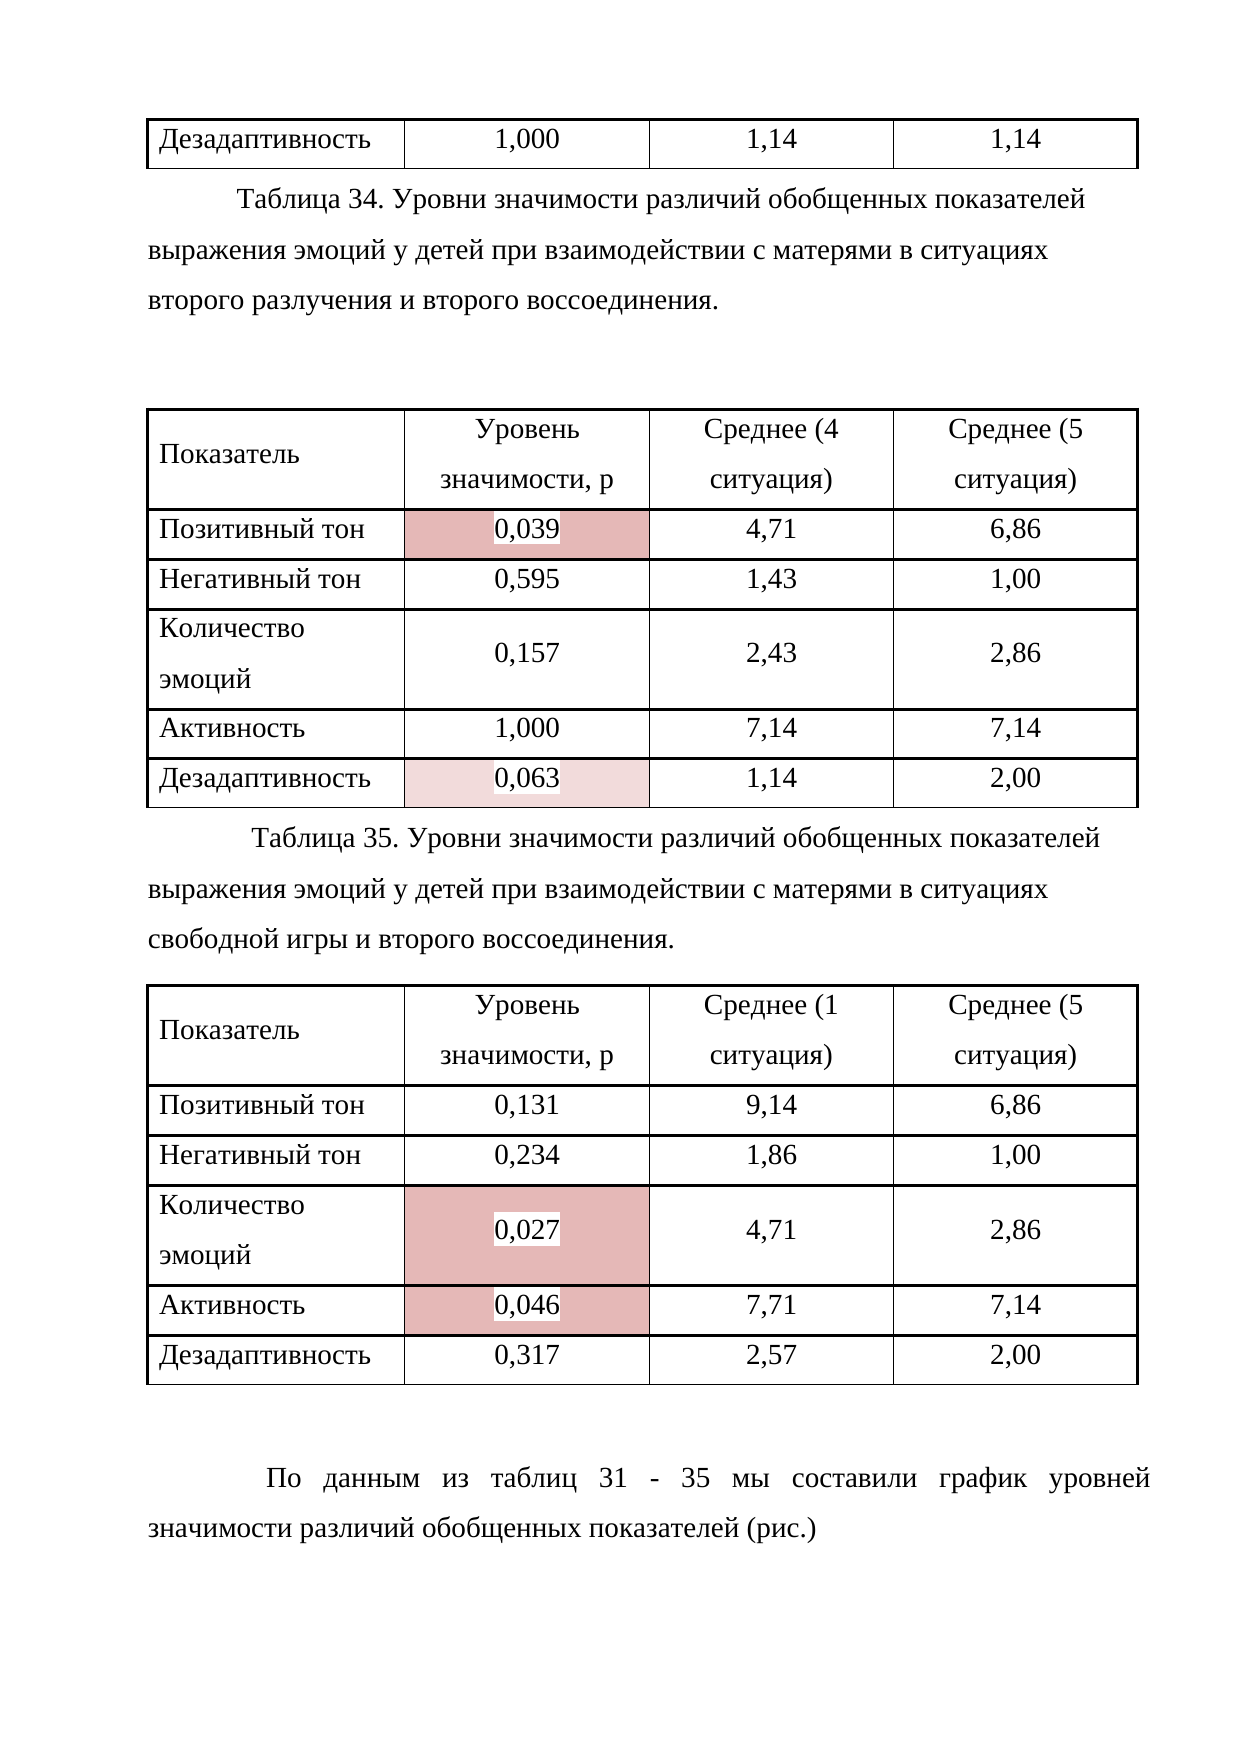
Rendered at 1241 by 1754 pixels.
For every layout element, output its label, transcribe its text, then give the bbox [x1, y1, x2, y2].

table_cell 0,234 [405, 1137, 649, 1184]
table_cell 7,14 [894, 1287, 1136, 1334]
table_cell 0,131 [405, 1087, 649, 1134]
table_cell Позитивный тон [149, 511, 404, 558]
table_cell 7,14 [894, 711, 1136, 757]
table_cell 2,00 [894, 760, 1136, 807]
table_cell 2,43 [650, 611, 893, 707]
table_cell 0,317 [405, 1337, 649, 1383]
table_cell 0,027 [405, 1187, 649, 1284]
table_cell Негативный тон [149, 1137, 404, 1184]
table_cell 6,86 [894, 511, 1136, 558]
table_header Уровень значимости, р [405, 987, 649, 1084]
table_cell Дезадаптивность [149, 1337, 404, 1383]
table_cell 7,71 [650, 1287, 893, 1334]
table_cell 4,71 [650, 1187, 893, 1284]
table_header Среднее (4 ситуация) [650, 411, 893, 508]
table_cell 2,00 [894, 1337, 1136, 1383]
table_cell 1,000 [405, 121, 649, 168]
table_cell 0,046 [405, 1287, 649, 1334]
table_header Показатель [149, 987, 404, 1084]
text Таблица 35. Уровни значимости различий обобщенных показателей выражения эмоций у детей при взаимодействии с матерями в ситуациях свободной игры и второго воссоединения. [148, 821, 1152, 955]
table_cell 1,14 [650, 121, 893, 168]
table_header Уровень значимости, р [405, 411, 649, 508]
table_cell 0,039 [405, 511, 649, 558]
table_cell 2,57 [650, 1337, 893, 1383]
table_cell Количество эмоций [149, 1187, 404, 1284]
table_cell Дезадаптивность [149, 760, 404, 807]
table_header Среднее (1 ситуация) [650, 987, 893, 1084]
table_header Среднее (5 ситуация) [894, 987, 1136, 1084]
table_header Показатель [149, 411, 404, 508]
table_cell 4,71 [650, 511, 893, 558]
table_cell 1,00 [894, 1137, 1136, 1184]
table_cell 0,595 [405, 561, 649, 607]
table_cell 1,00 [894, 561, 1136, 607]
table_cell Позитивный тон [149, 1087, 404, 1134]
table_cell 1,000 [405, 711, 649, 757]
table_cell Негативный тон [149, 561, 404, 607]
table_cell 0,157 [405, 611, 649, 707]
table_cell Активность [149, 1287, 404, 1334]
table_cell 2,86 [894, 1187, 1136, 1284]
table_cell Активность [149, 711, 404, 757]
table_cell 0,063 [405, 760, 649, 807]
table_cell 9,14 [650, 1087, 893, 1134]
table_cell 6,86 [894, 1087, 1136, 1134]
table_cell Количество эмоций [149, 611, 404, 707]
text По данным из таблиц 31 - 35 мы составили график уровней значимости различий обобщенных показателей (рис.) [148, 1460, 1152, 1544]
table_cell 7,14 [650, 711, 893, 757]
table_cell 2,86 [894, 611, 1136, 707]
table_cell 1,14 [894, 121, 1136, 168]
table_cell Дезадаптивность [149, 121, 404, 168]
table_header Среднее (5 ситуация) [894, 411, 1136, 508]
table_cell 1,14 [650, 760, 893, 807]
table_cell 1,86 [650, 1137, 893, 1184]
table_cell 1,43 [650, 561, 893, 607]
text Таблица 34. Уровни значимости различий обобщенных показателей выражения эмоций у детей при взаимодействии с матерями в ситуациях второго разлучения и второго воссоединения. [148, 181, 1152, 316]
